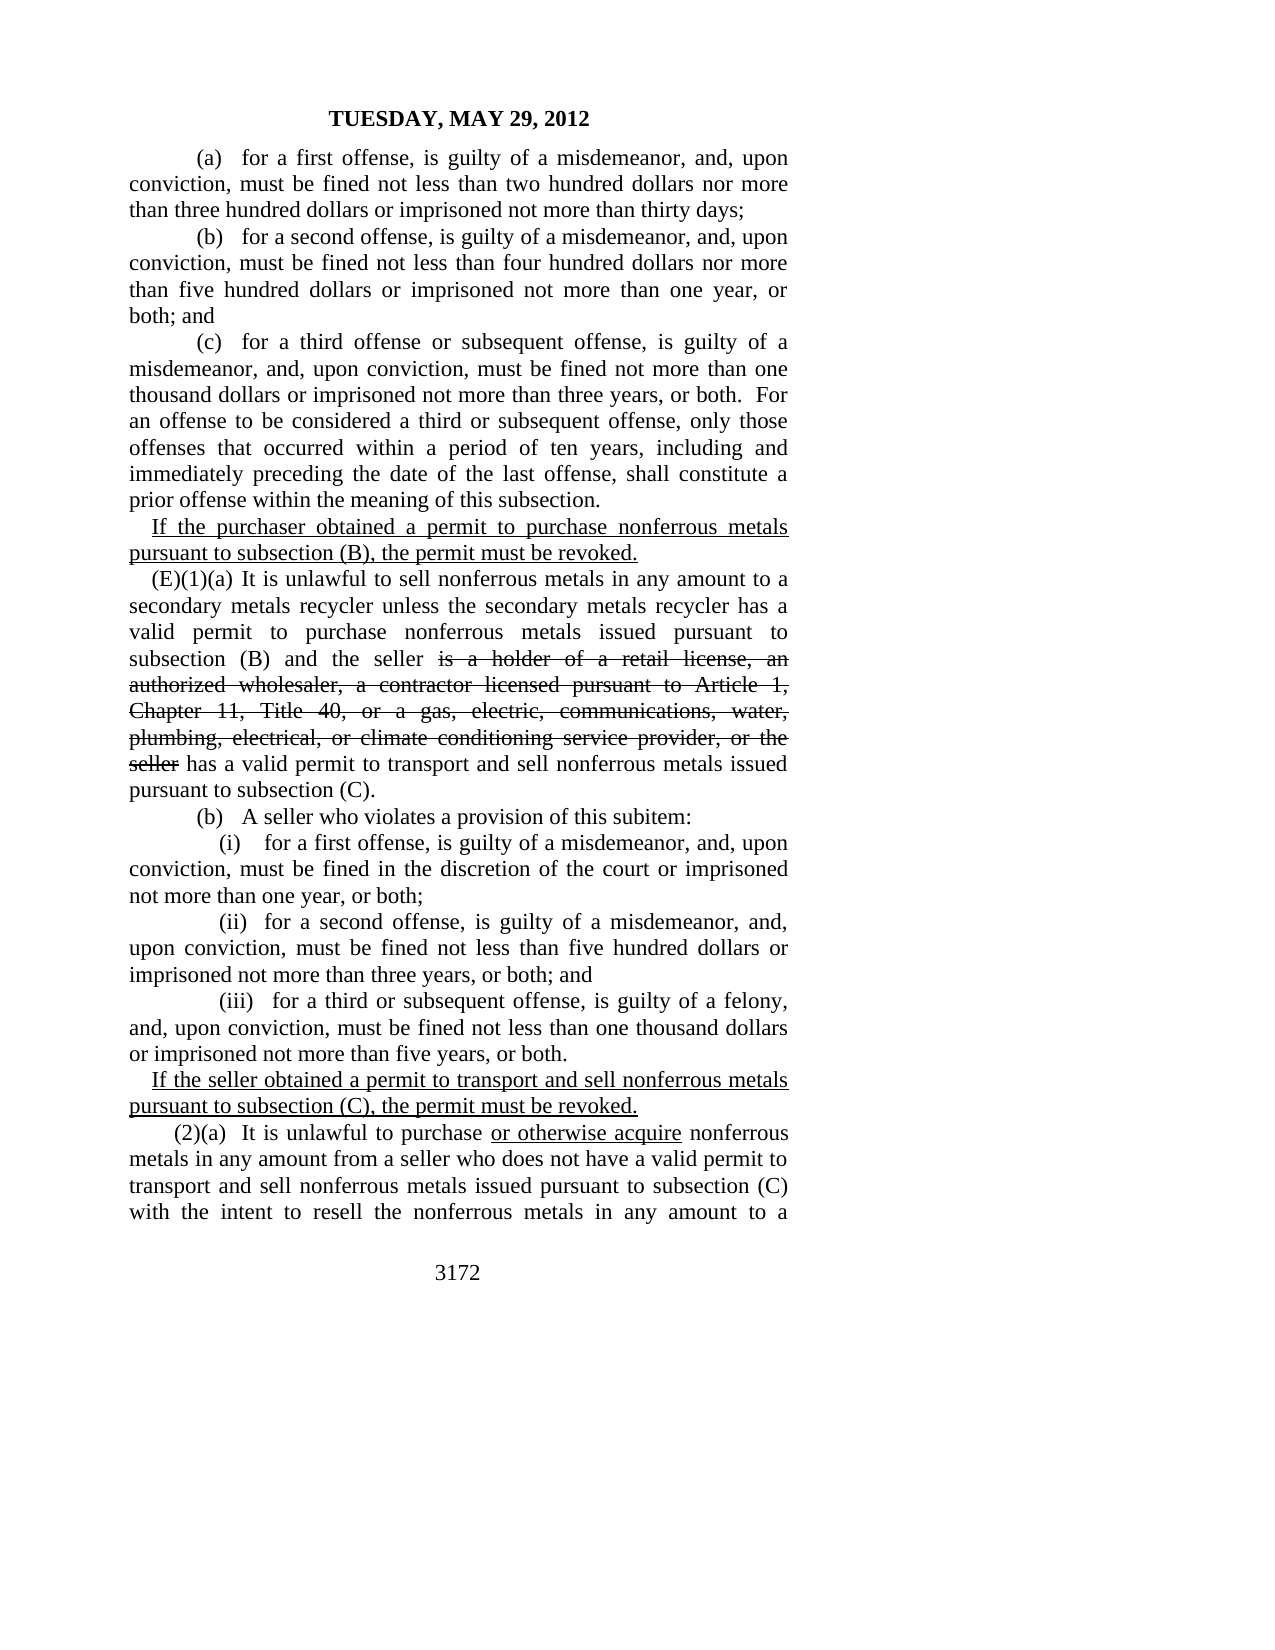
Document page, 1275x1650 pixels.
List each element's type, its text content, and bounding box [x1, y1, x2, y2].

text (E)(1)(a) It is unlawful to sell nonferrous metals in any amount to a secondary metals recycler unless the secondary metals recycler has a valid permit to purchase nonferrous metals issued pursuant to subsection (B) and the seller is a holder of a retail license, an authorized wholesaler, a contractor licensed pursuant to Article 1, Chapter 11, Title 40, or a gas, electric, communications, water, plumbing, electrical, or climate conditioning service provider, or the seller has a valid permit to transport and sell nonferrous metals issued pursuant to subsection (C). [129, 739, 789, 803]
text (b) A seller who violates a provision of this subitem: [129, 803, 789, 829]
text If the purchaser obtained a permit to purchase nonferrous metals pursuant to subsection (B), the permit must be revoked. [129, 513, 789, 566]
text (E)(1)(a) It is unlawful to sell nonferrous metals in any amount to a secondary metals recycler unless the secondary metals recycler has a valid permit to purchase nonferrous metals issued pursuant to subsection (B) and the seller is a holder of a retail license, an authorized wholesaler, a contractor licensed pursuant to Article 1, Chapter 11, Title 40, or a gas, electric, communications, water, plumbing, electrical, or climate conditioning service provider, or the seller has a valid permit to transport and sell nonferrous metals issued pursuant to subsection (C). [129, 566, 789, 685]
text (b) for a second offense, is guilty of a misdemeanor, and, upon conviction, must be fined not less than four hundred dollars nor more than five hundred dollars or imprisoned not more than one year, or both; and [129, 223, 789, 328]
text (c) for a third offense or subsequent offense, is guilty of a misdemeanor, and, upon conviction, must be fined not more than one thousand dollars or imprisoned not more than three years, or both. For an offense to be considered a third or subsequent offense, only those offenses that occurred within a period of ten years, including and immediately preceding the date of the last offense, shall constitute a prior offense within the meaning of this subsection. [129, 328, 789, 513]
text (ii) for a second offense, is guilty of a misdemeanor, and, upon conviction, must be fined not less than five hundred dollars or imprisoned not more than three years, or both; and [129, 908, 789, 987]
text (i) for a first offense, is guilty of a misdemeanor, and, upon conviction, must be fined in the discretion of the court or imprisoned not more than one year, or both; [129, 829, 789, 908]
text (iii) for a third or subsequent offense, is guilty of a felony, and, upon conviction, must be fined not less than one thousand dollars or imprisoned not more than five years, or both. [129, 987, 789, 1066]
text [129, 1119, 789, 1224]
text (a) for a first offense, is guilty of a misdemeanor, and, upon conviction, must be fined not less than two hundred dollars nor more than three hundred dollars or imprisoned not more than thirty days; [129, 144, 789, 223]
text If the seller obtained a permit to transport and sell nonferrous metals pursuant to subsection (C), the permit must be revoked. [129, 1066, 789, 1119]
